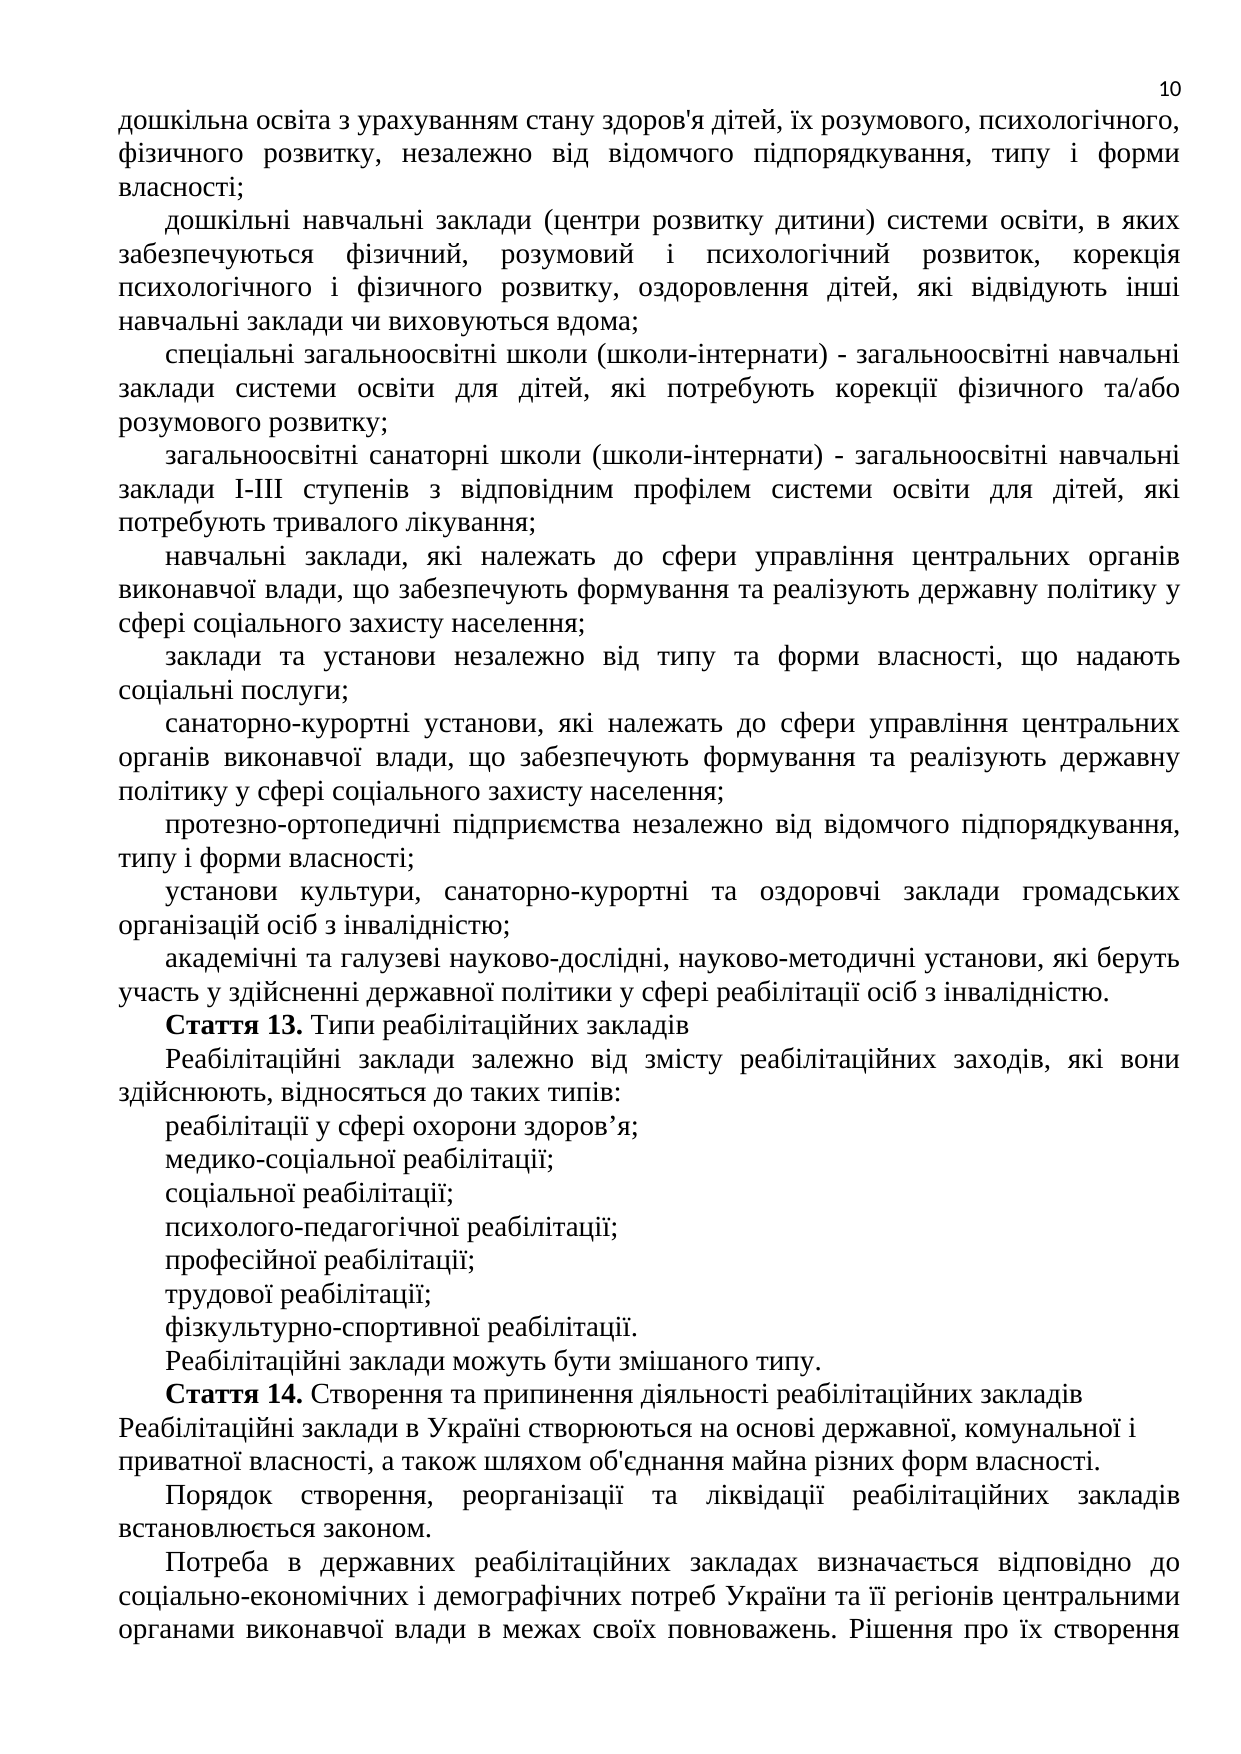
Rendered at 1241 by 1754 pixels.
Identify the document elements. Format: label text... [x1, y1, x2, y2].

text навчальні заклади, які належать до сфери управління центральних органів виконавчої влади, що забезпечують формування та реалізують державну політику у сфері соціального захисту населення; [118, 538, 1181, 638]
text протезно-ортопедичні підприємства незалежно від відомчого підпорядкування, типу і форми власності; [118, 806, 1181, 873]
text Порядок створення, реорганізації та ліквідації реабілітаційних закладів встановлюється законом. [118, 1477, 1181, 1544]
text Реабілітаційні заклади в Україні створюються на основі державної, комунальної і приватної власності, а також шляхом об'єднання майна різних форм власності. [118, 1410, 1181, 1477]
text заклади та установи незалежно від типу та форми власності, що надають соціальні послуги; [118, 638, 1181, 706]
text фізкультурно-спортивної реабілітації. [118, 1309, 1181, 1343]
text соціальної реабілітації; [118, 1175, 1181, 1209]
text санаторно-курортні установи, які належать до сфери управління центральних органів виконавчої влади, що забезпечують формування та реалізують державну політику у сфері соціального захисту населення; [118, 706, 1181, 806]
text академічні та галузеві науково-дослідні, науково-методичні установи, які беруть участь у здійсненні державної політики у сфері реабілітації осіб з інвалідністю. [118, 940, 1181, 1007]
text спеціальні загальноосвітні школи (школи-інтернати) - загальноосвітні навчальні заклади системи освіти для дітей, які потребують корекції фізичного та/або розумового розвитку; [118, 337, 1181, 437]
text установи культури, санаторно-курортні та оздоровчі заклади громадських організацій осіб з інвалідністю; [118, 873, 1181, 940]
text Стаття 13. Типи реабілітаційних закладів [118, 1007, 1181, 1041]
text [118, 102, 1181, 202]
text Стаття 14. Створення та припинення діяльності реабілітаційних закладів [118, 1376, 1181, 1410]
text дошкільні навчальні заклади (центри розвитку дитини) системи освіти, в яких забезпечуються фізичний, розумовий і психологічний розвиток, корекція психологічного і фізичного розвитку, оздоровлення дітей, які відвідують інші навчальні заклади чи виховуються вдома; [118, 202, 1181, 337]
text професійної реабілітації; [118, 1242, 1181, 1276]
text медико-соціальної реабілітації; [118, 1142, 1181, 1175]
text загальноосвітні санаторні школи (школи-інтернати) - загальноосвітні навчальні заклади I-III ступенів з відповідним профілем системи освіти для дітей, які потребують тривалого лікування; [118, 437, 1181, 538]
text психолого-педагогічної реабілітації; [118, 1209, 1181, 1242]
text трудової реабілітації; [118, 1276, 1181, 1309]
text Реабілітаційні заклади залежно від змісту реабілітаційних заходів, які вони здійснюють, відносяться до таких типів: [118, 1041, 1181, 1108]
text реабілітації у сфері охорони здоров’я; [118, 1108, 1181, 1142]
text Реабілітаційні заклади можуть бути змішаного типу. [118, 1343, 1181, 1376]
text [118, 1544, 1181, 1645]
